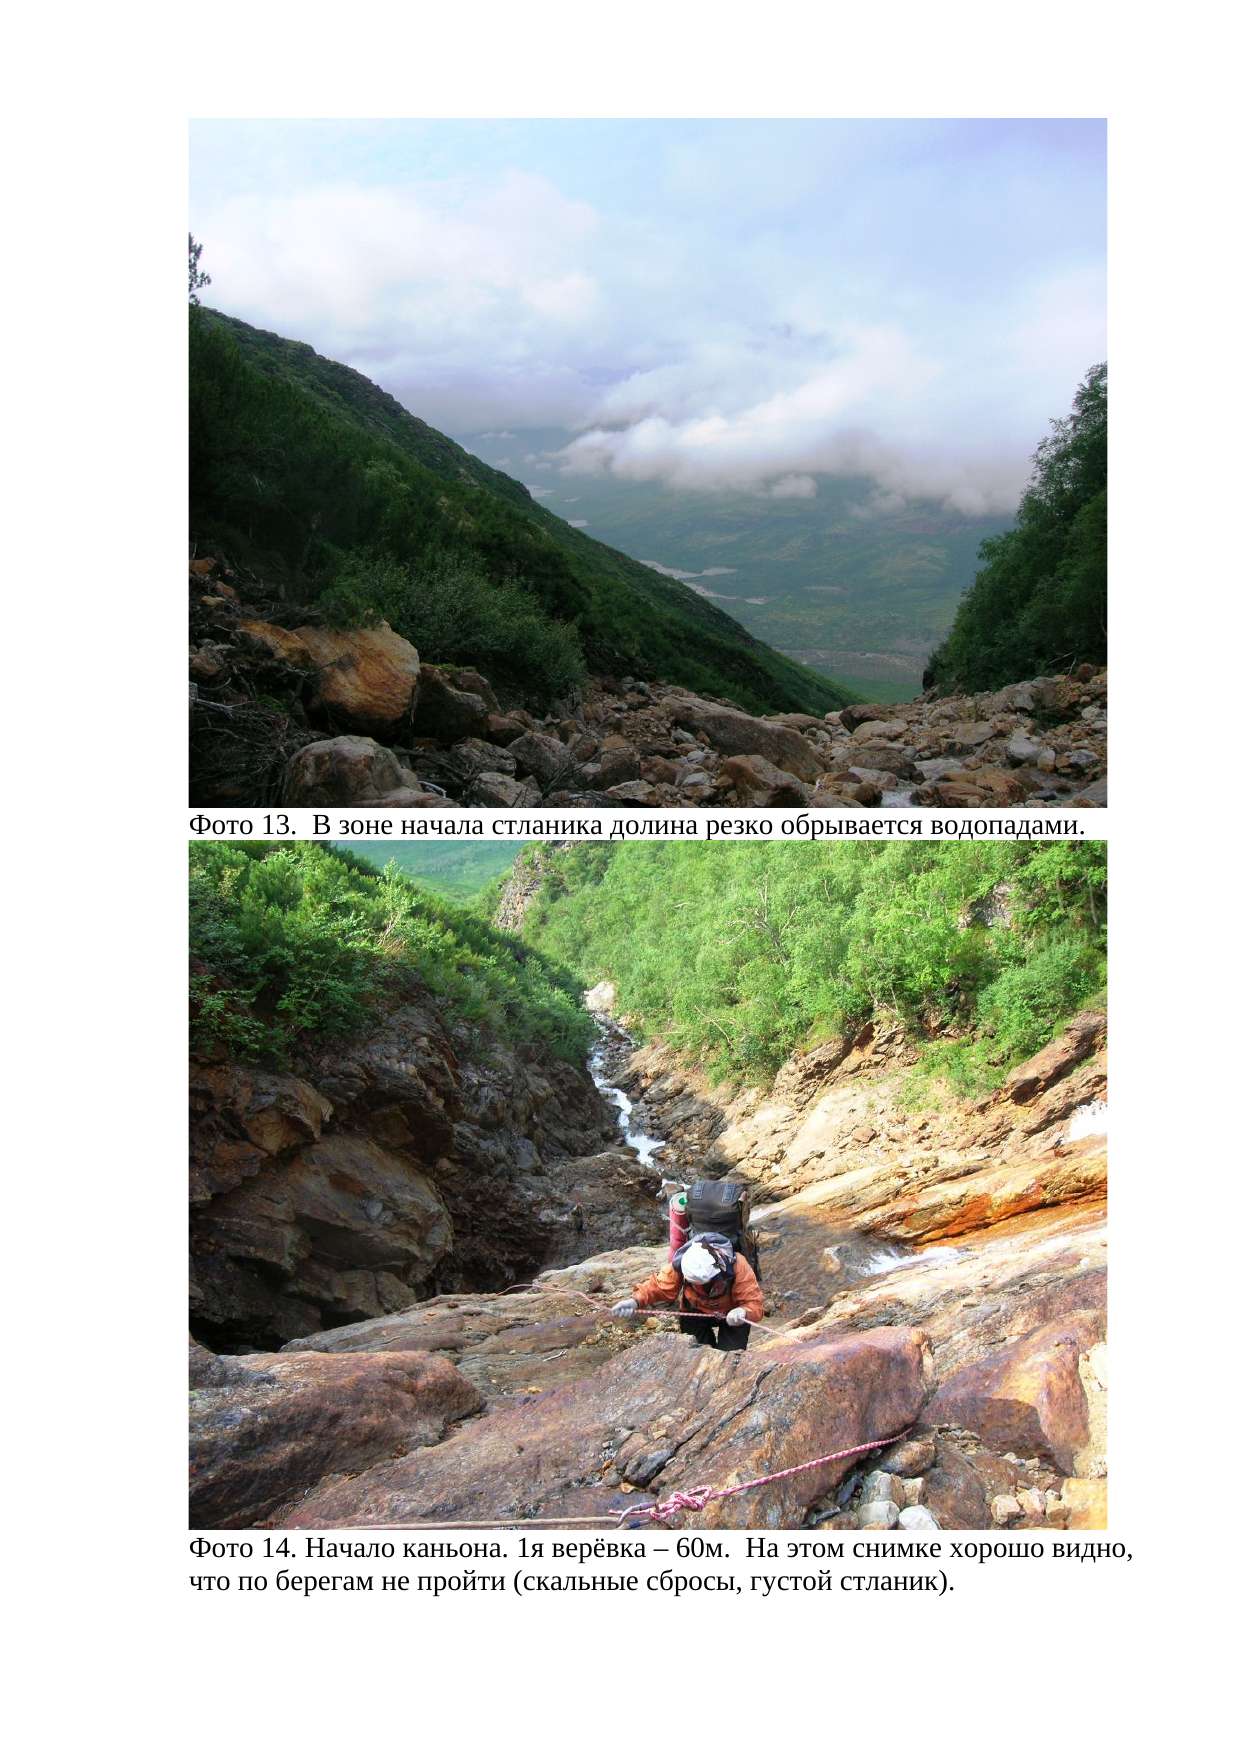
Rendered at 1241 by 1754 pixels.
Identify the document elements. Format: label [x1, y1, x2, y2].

picture [188, 840, 1108, 1530]
table_cell [177, 118, 1164, 1630]
picture [188, 118, 1108, 808]
